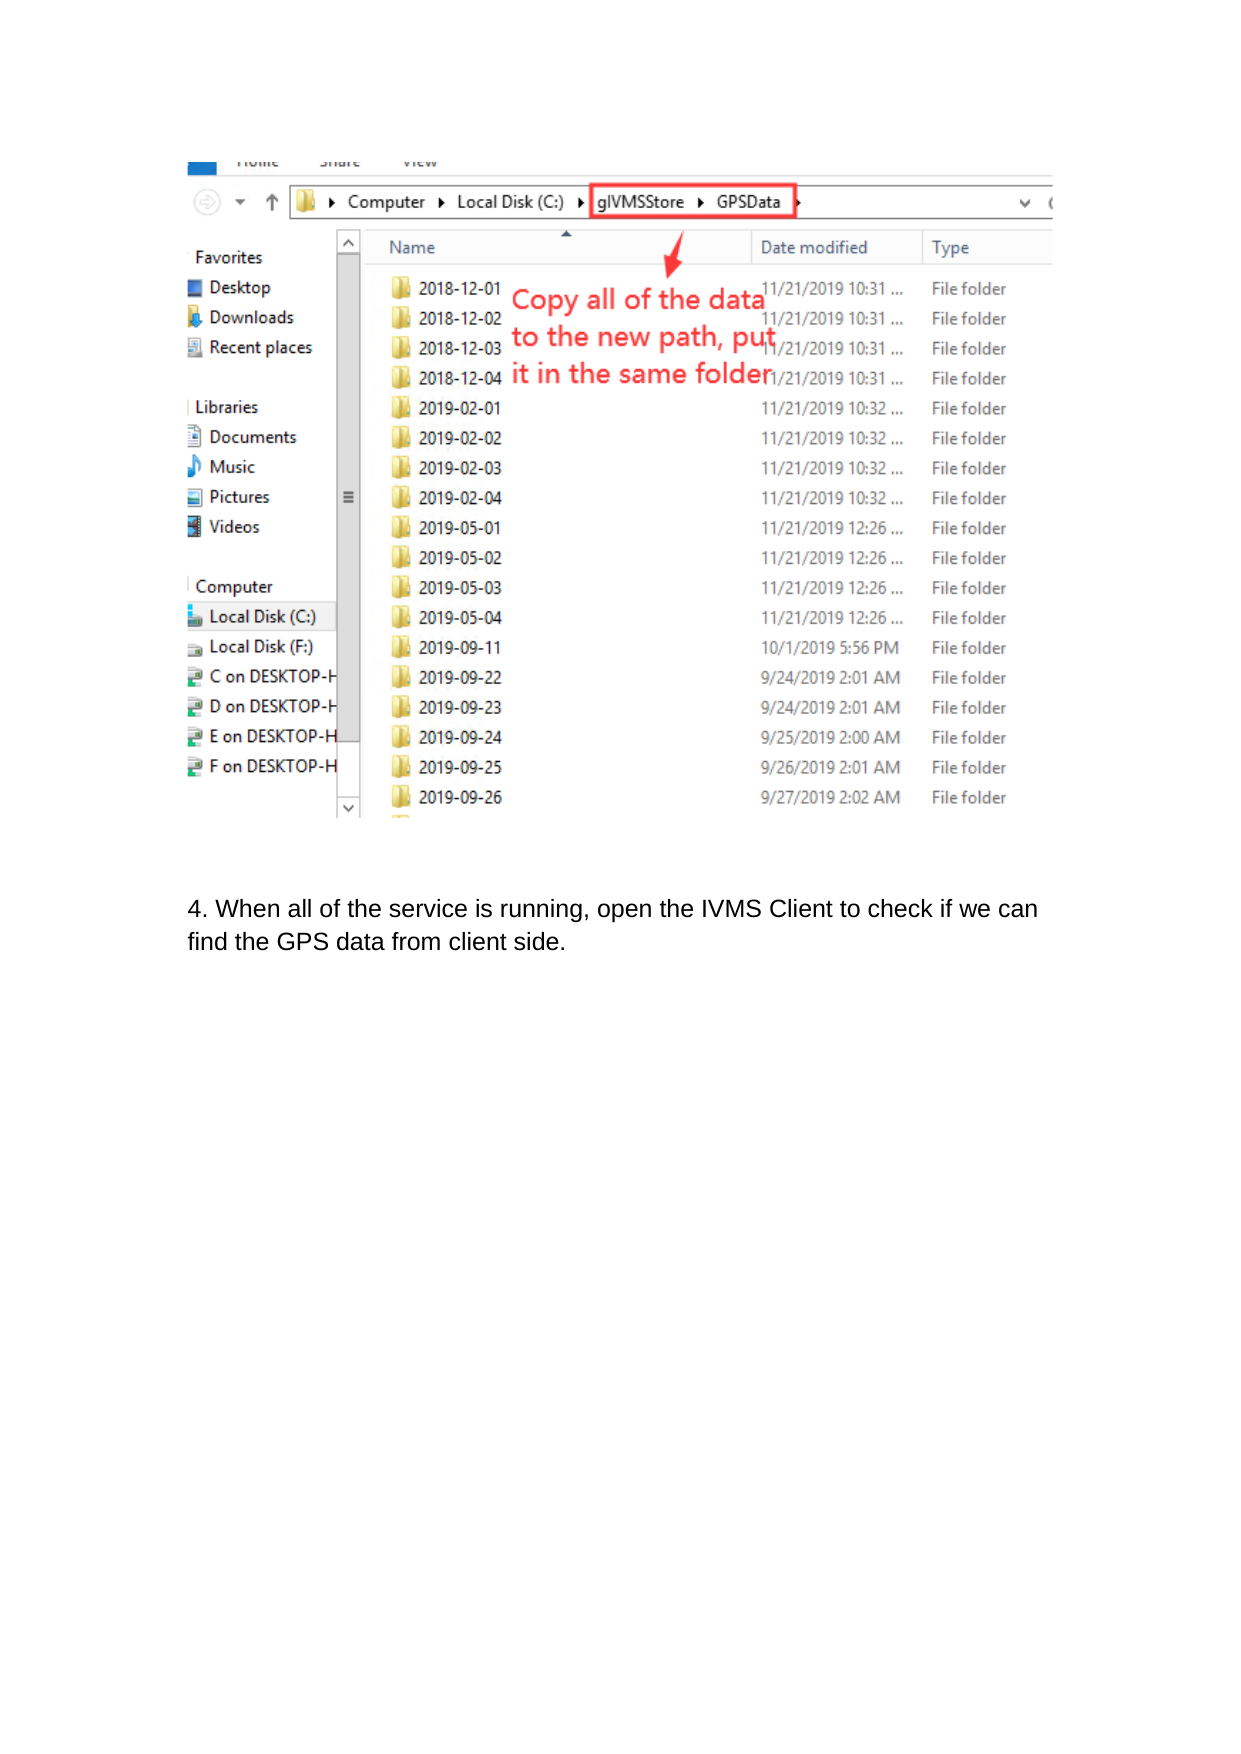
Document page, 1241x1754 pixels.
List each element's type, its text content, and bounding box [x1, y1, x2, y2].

picture [187, 162, 1053, 818]
text 4. When all of the service is running, open the IVMS Client to check if we can find the GPS data from client side. [187, 893, 1053, 958]
